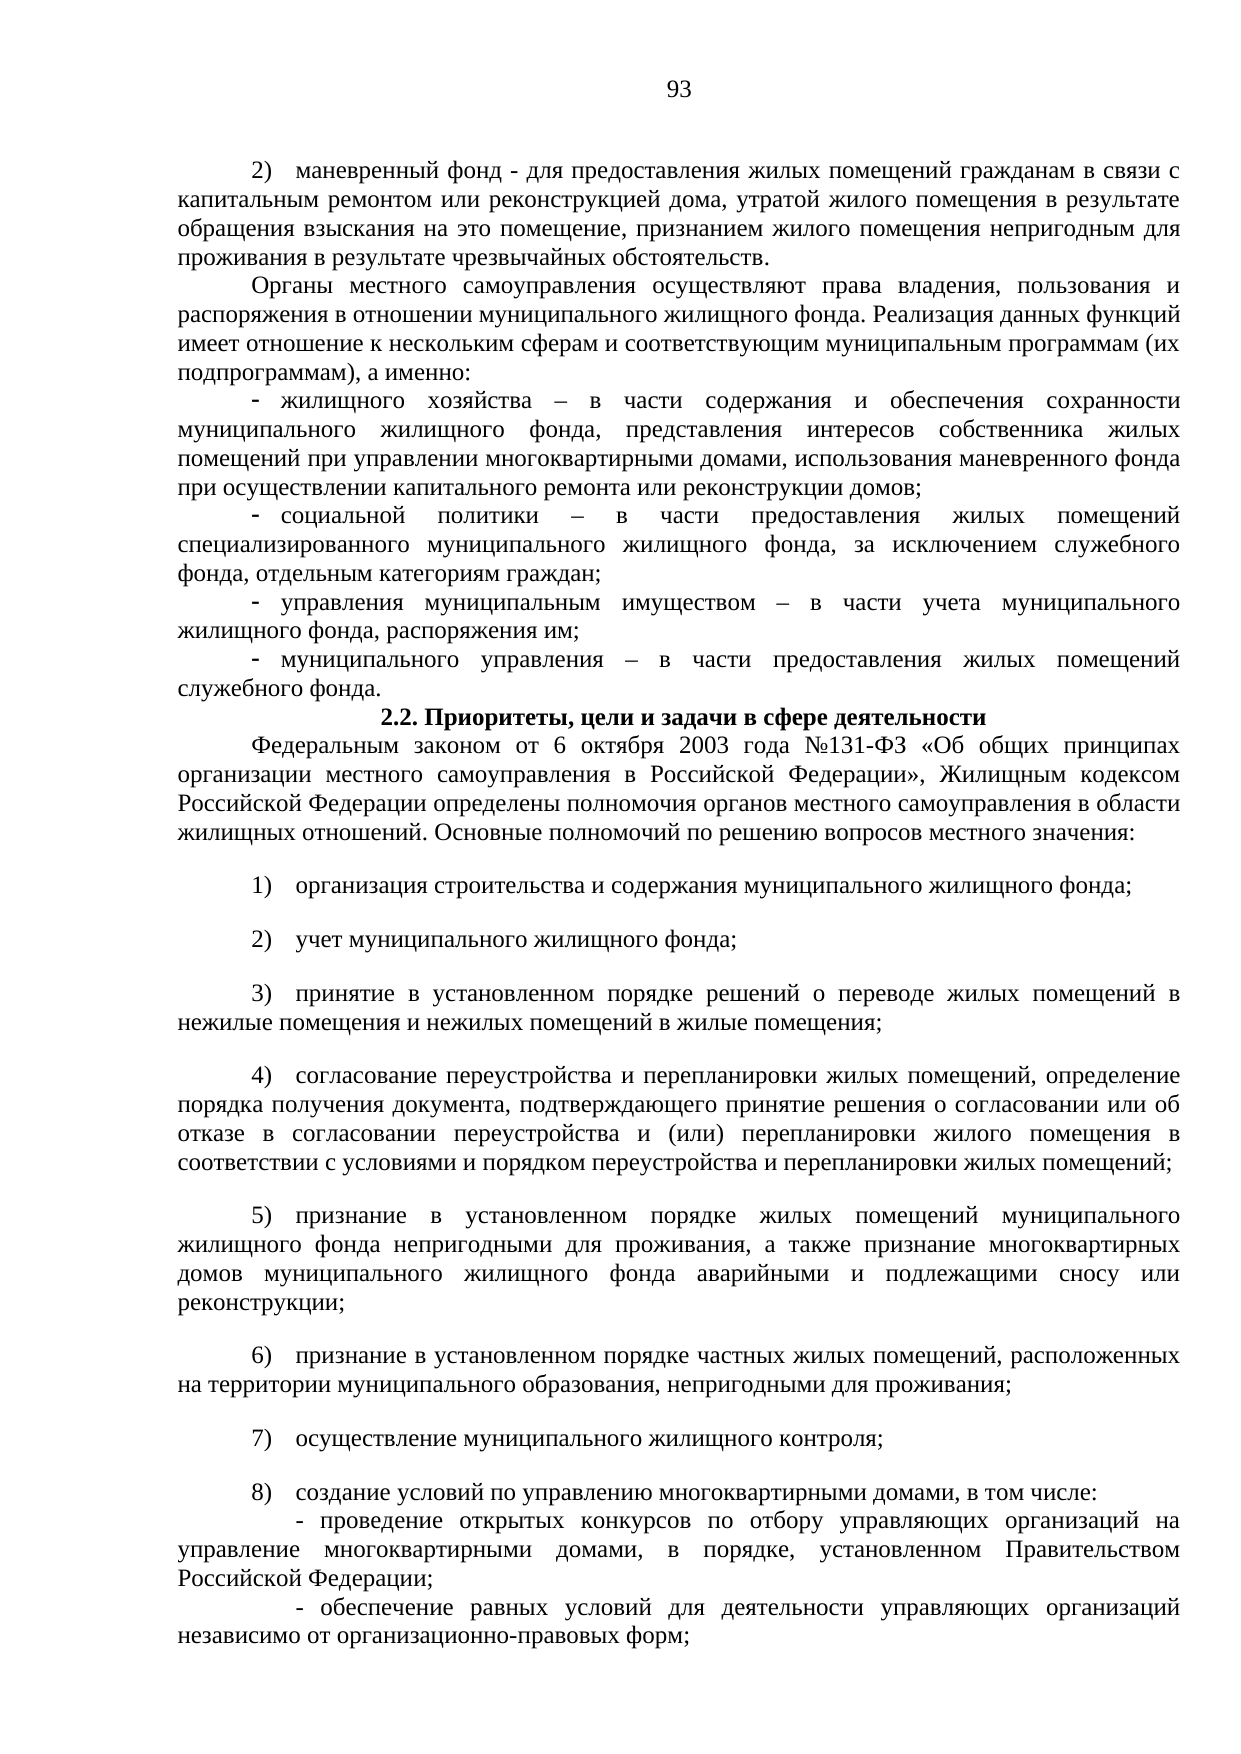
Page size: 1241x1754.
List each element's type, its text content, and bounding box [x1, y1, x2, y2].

text - проведение открытых конкурсов по отбору управляющих организаций на управление многоквартирными домами, в порядке, установленном Правительством Российской Федерации; [177, 1505, 1181, 1592]
list создание условий по управлению многоквартирными домами, в том числе: [177, 1477, 1181, 1505]
list организация строительства и содержания муниципального жилищного фонда; [177, 870, 1181, 899]
text Федеральным законом от 6 октября 2003 года №131-ФЗ «Об общих принципах организации местного самоуправления в Российской Федерации», Жилищным кодексом Российской Федерации определены полномочия органов местного самоуправления в области жилищных отношений. Основные полномочий по решению вопросов местного значения: [177, 730, 1181, 845]
list муниципального управления – в части предоставления жилых помещений служебного фонда. [177, 644, 1181, 702]
list управления муниципальным имуществом – в части учета муниципального жилищного фонда, распоряжения им; [177, 587, 1181, 644]
list учет муниципального жилищного фонда; [177, 924, 1181, 953]
list жилищного хозяйства – в части содержания и обеспечения сохранности муниципального жилищного фонда, представления интересов собственника жилых помещений при управлении многоквартирными домами, использования маневренного фонда при осуществлении капитального ремонта или реконструкции домов; [177, 385, 1181, 500]
list принятие в установленном порядке решений о переводе жилых помещений в нежилые помещения и нежилых помещений в жилые помещения; [177, 978, 1181, 1035]
list признание в установленном порядке частных жилых помещений, расположенных на территории муниципального образования, непригодными для проживания; [177, 1340, 1181, 1398]
list маневренный фонд - для предоставления жилых помещений гражданам в связи с капитальным ремонтом или реконструкцией дома, утратой жилого помещения в результате обращения взыскания на это помещение, признанием жилого помещения непригодным для проживания в результате чрезвычайных обстоятельств. [177, 155, 1181, 270]
list социальной политики – в части предоставления жилых помещений специализированного муниципального жилищного фонда, за исключением служебного фонда, отдельным категориям граждан; [177, 500, 1181, 587]
text 2.2. Приоритеты, цели и задачи в сфере деятельности [251, 702, 1116, 730]
text - обеспечение равных условий для деятельности управляющих организаций независимо от организационно-правовых форм; [177, 1592, 1181, 1649]
text Органы местного самоуправления осуществляют права владения, пользования и распоряжения в отношении муниципального жилищного фонда. Реализация данных функций имеет отношение к нескольким сферам и соответствующим муниципальным программам (их подпрограммам), а именно: [177, 270, 1181, 385]
list осуществление муниципального жилищного контроля; [177, 1423, 1181, 1452]
list согласование переустройства и перепланировки жилых помещений, определение порядка получения документа, подтверждающего принятие решения о согласовании или об отказе в согласовании переустройства и (или) перепланировки жилого помещения в соответствии с условиями и порядком переустройства и перепланировки жилых помещений; [177, 1060, 1181, 1175]
list признание в установленном порядке жилых помещений муниципального жилищного фонда непригодными для проживания, а также признание многоквартирных домов муниципального жилищного фонда аварийными и подлежащими сносу или реконструкции; [177, 1200, 1181, 1315]
